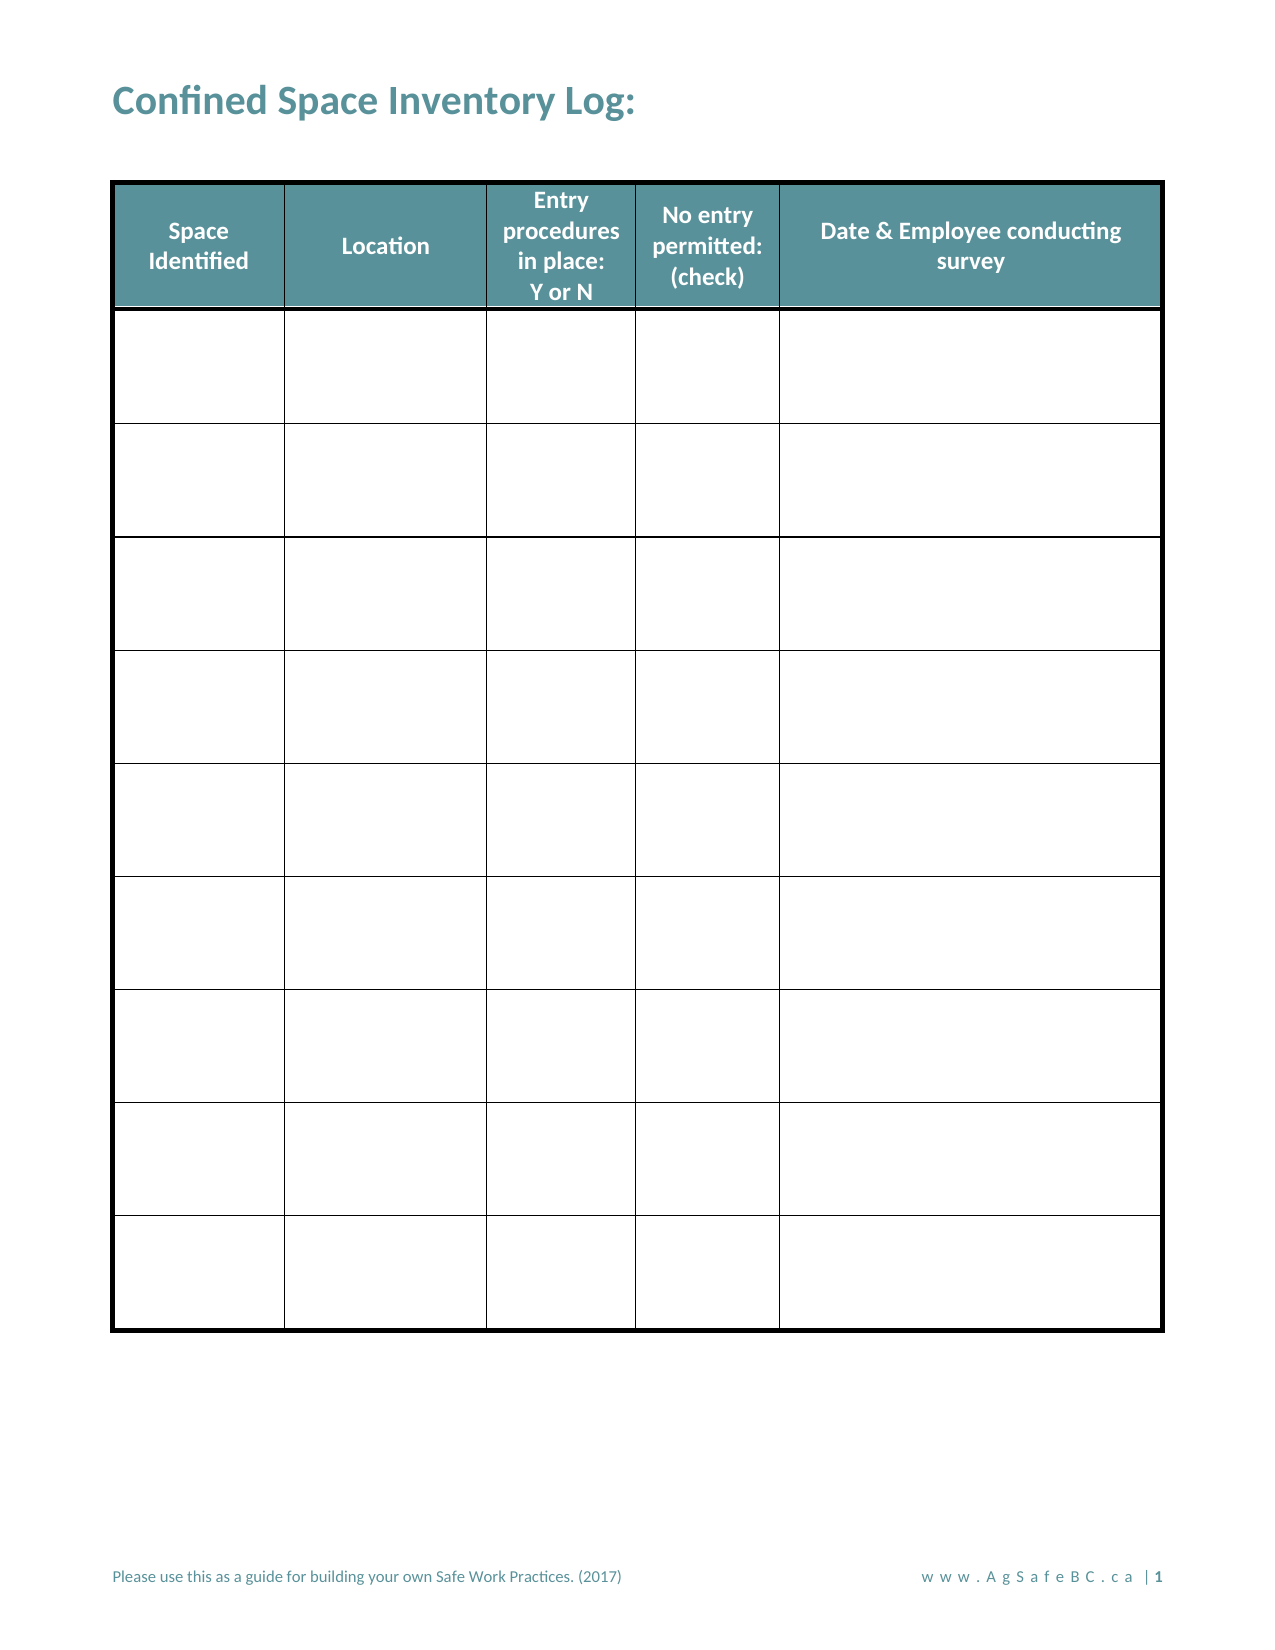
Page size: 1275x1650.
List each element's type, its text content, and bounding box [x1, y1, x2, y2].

table_cell [285, 1103, 486, 1215]
table_cell [780, 990, 1160, 1102]
table_cell [780, 311, 1160, 423]
table_cell [636, 877, 779, 989]
table_cell [115, 1216, 284, 1328]
table_cell [115, 651, 284, 763]
table_cell [780, 651, 1160, 763]
table_cell [487, 311, 635, 423]
table_cell [115, 877, 284, 989]
table_cell [780, 1216, 1160, 1328]
table_cell [636, 990, 779, 1102]
table_cell [780, 424, 1160, 536]
table_cell [636, 764, 779, 876]
table_cell [115, 990, 284, 1102]
table_cell [285, 651, 486, 763]
table_cell [487, 1103, 635, 1215]
table_cell [487, 764, 635, 876]
table_cell [285, 311, 486, 423]
table_cell [636, 311, 779, 423]
table_cell [487, 990, 635, 1102]
table_cell [636, 1216, 779, 1328]
table_header Space Identified [115, 185, 284, 306]
table_cell [115, 764, 284, 876]
table_cell [636, 651, 779, 763]
table_cell [115, 1103, 284, 1215]
table_cell [285, 1216, 486, 1328]
table_cell [115, 424, 284, 536]
table_cell [487, 651, 635, 763]
table_cell [115, 538, 284, 649]
table_cell [487, 1216, 635, 1328]
table_header No entry permitted: (check) [636, 185, 779, 306]
table_cell [285, 990, 486, 1102]
table_cell [780, 877, 1160, 989]
table_cell [780, 1103, 1160, 1215]
table_header Date & Employee conducting survey [780, 185, 1160, 306]
table_cell [636, 1103, 779, 1215]
table_cell [115, 311, 284, 423]
table_cell [636, 424, 779, 536]
table_cell [780, 538, 1160, 649]
table_cell [487, 538, 635, 649]
table_cell [285, 424, 486, 536]
table_cell [285, 764, 486, 876]
table_header Location [285, 185, 486, 306]
table_cell [285, 877, 486, 989]
table_cell [780, 764, 1160, 876]
table_cell [636, 538, 779, 649]
table_cell [487, 424, 635, 536]
table_cell [285, 538, 486, 649]
table_header Entry procedures in place: Y or N [487, 185, 635, 306]
table_cell [487, 877, 635, 989]
